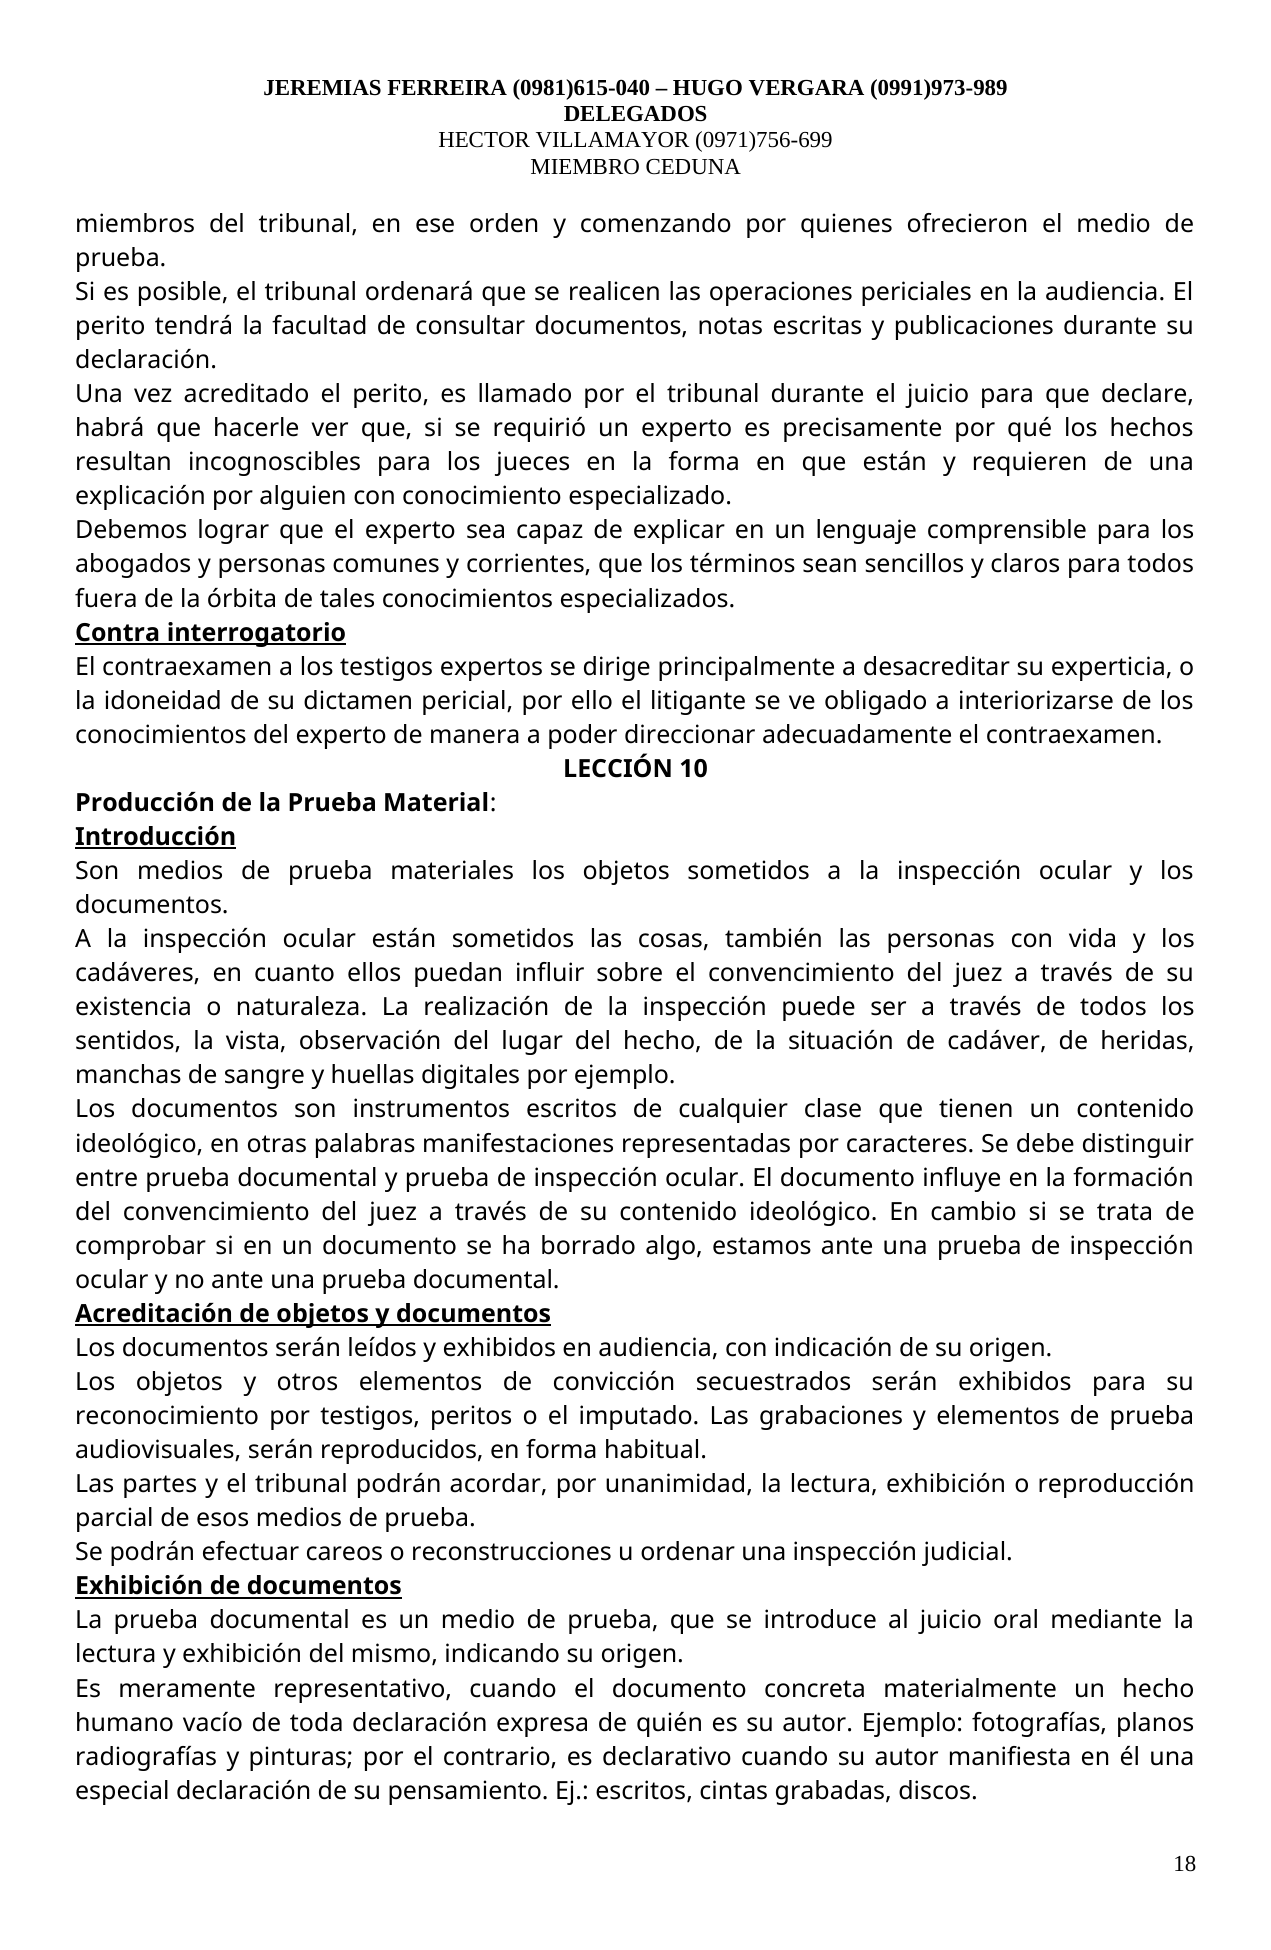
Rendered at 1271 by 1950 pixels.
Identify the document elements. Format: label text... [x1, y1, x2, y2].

text Son medios de prueba materiales los objetos sometidos a la inspección ocular y los documentos. [75, 853, 1196, 921]
text Los documentos son instrumentos escritos de cualquier clase que tienen un contenido ideológico, en otras palabras manifestaciones representadas por caracteres. Se debe distinguir entre prueba documental y prueba de inspección ocular. El documento influye en la formación del convencimiento del juez a través de su contenido ideológico. En cambio si se trata de comprobar si en un documento se ha borrado algo, estamos ante una prueba de inspección ocular y no ante una prueba documental. [75, 1091, 1196, 1296]
text Los documentos serán leídos y exhibidos en audiencia, con indicación de su origen. [75, 1329, 1196, 1364]
text Acreditación de objetos y documentos [75, 1296, 1196, 1329]
text Contra interrogatorio [75, 614, 1196, 648]
text Las partes y el tribunal podrán acordar, por unanimidad, la lectura, exhibición o reproducción parcial de esos medios de prueba. [75, 1466, 1196, 1534]
text Se podrán efectuar careos o reconstrucciones u ordenar una inspección judicial. [75, 1534, 1196, 1568]
text Exhibición de documentos [75, 1568, 1196, 1602]
text Es meramente representativo, cuando el documento concreta materialmente un hecho humano vacío de toda declaración expresa de quién es su autor. Ejemplo: fotografías, planos radiografías y pinturas; por el contrario, es declarativo cuando su autor manifiesta en él una especial declaración de su pensamiento. Ej.: escritos, cintas grabadas, discos. [75, 1670, 1196, 1806]
text Si es posible, el tribunal ordenará que se realicen las operaciones periciales en la audiencia. El perito tendrá la facultad de consultar documentos, notas escritas y publicaciones durante su declaración. [75, 274, 1196, 376]
text Los objetos y otros elementos de convicción secuestrados serán exhibidos para su reconocimiento por testigos, peritos o el imputado. Las grabaciones y elementos de prueba audiovisuales, serán reproducidos, en forma habitual. [75, 1364, 1196, 1466]
text Una vez acreditado el perito, es llamado por el tribunal durante el juicio para que declare, habrá que hacerle ver que, si se requirió un experto es precisamente por qué los hechos resultan incognoscibles para los jueces en la forma en que están y requieren de una explicación por alguien con conocimiento especializado. [75, 376, 1196, 512]
text Debemos lograr que el experto sea capaz de explicar en un lenguaje comprensible para los abogados y personas comunes y corrientes, que los términos sean sencillos y claros para todos fuera de la órbita de tales conocimientos especializados. [75, 512, 1196, 614]
text LECCIÓN 10 [75, 751, 1196, 784]
text A la inspección ocular están sometidos las cosas, también las personas con vida y los cadáveres, en cuanto ellos puedan influir sobre el convencimiento del juez a través de su existencia o naturaleza. La realización de la inspección puede ser a través de todos los sentidos, la vista, observación del lugar del hecho, de la situación de cadáver, de heridas, manchas de sangre y huellas digitales por ejemplo. [75, 921, 1196, 1091]
text Producción de la Prueba Material: [75, 784, 1196, 819]
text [75, 206, 1196, 274]
text Introducción [75, 819, 1196, 853]
text El contraexamen a los testigos expertos se dirige principalmente a desacreditar su experticia, o la idoneidad de su dictamen pericial, por ello el litigante se ve obligado a interiorizarse de los conocimientos del experto de manera a poder direccionar adecuadamente el contraexamen. [75, 648, 1196, 751]
text La prueba documental es un medio de prueba, que se introduce al juicio oral mediante la lectura y exhibición del mismo, indicando su origen. [75, 1602, 1196, 1670]
